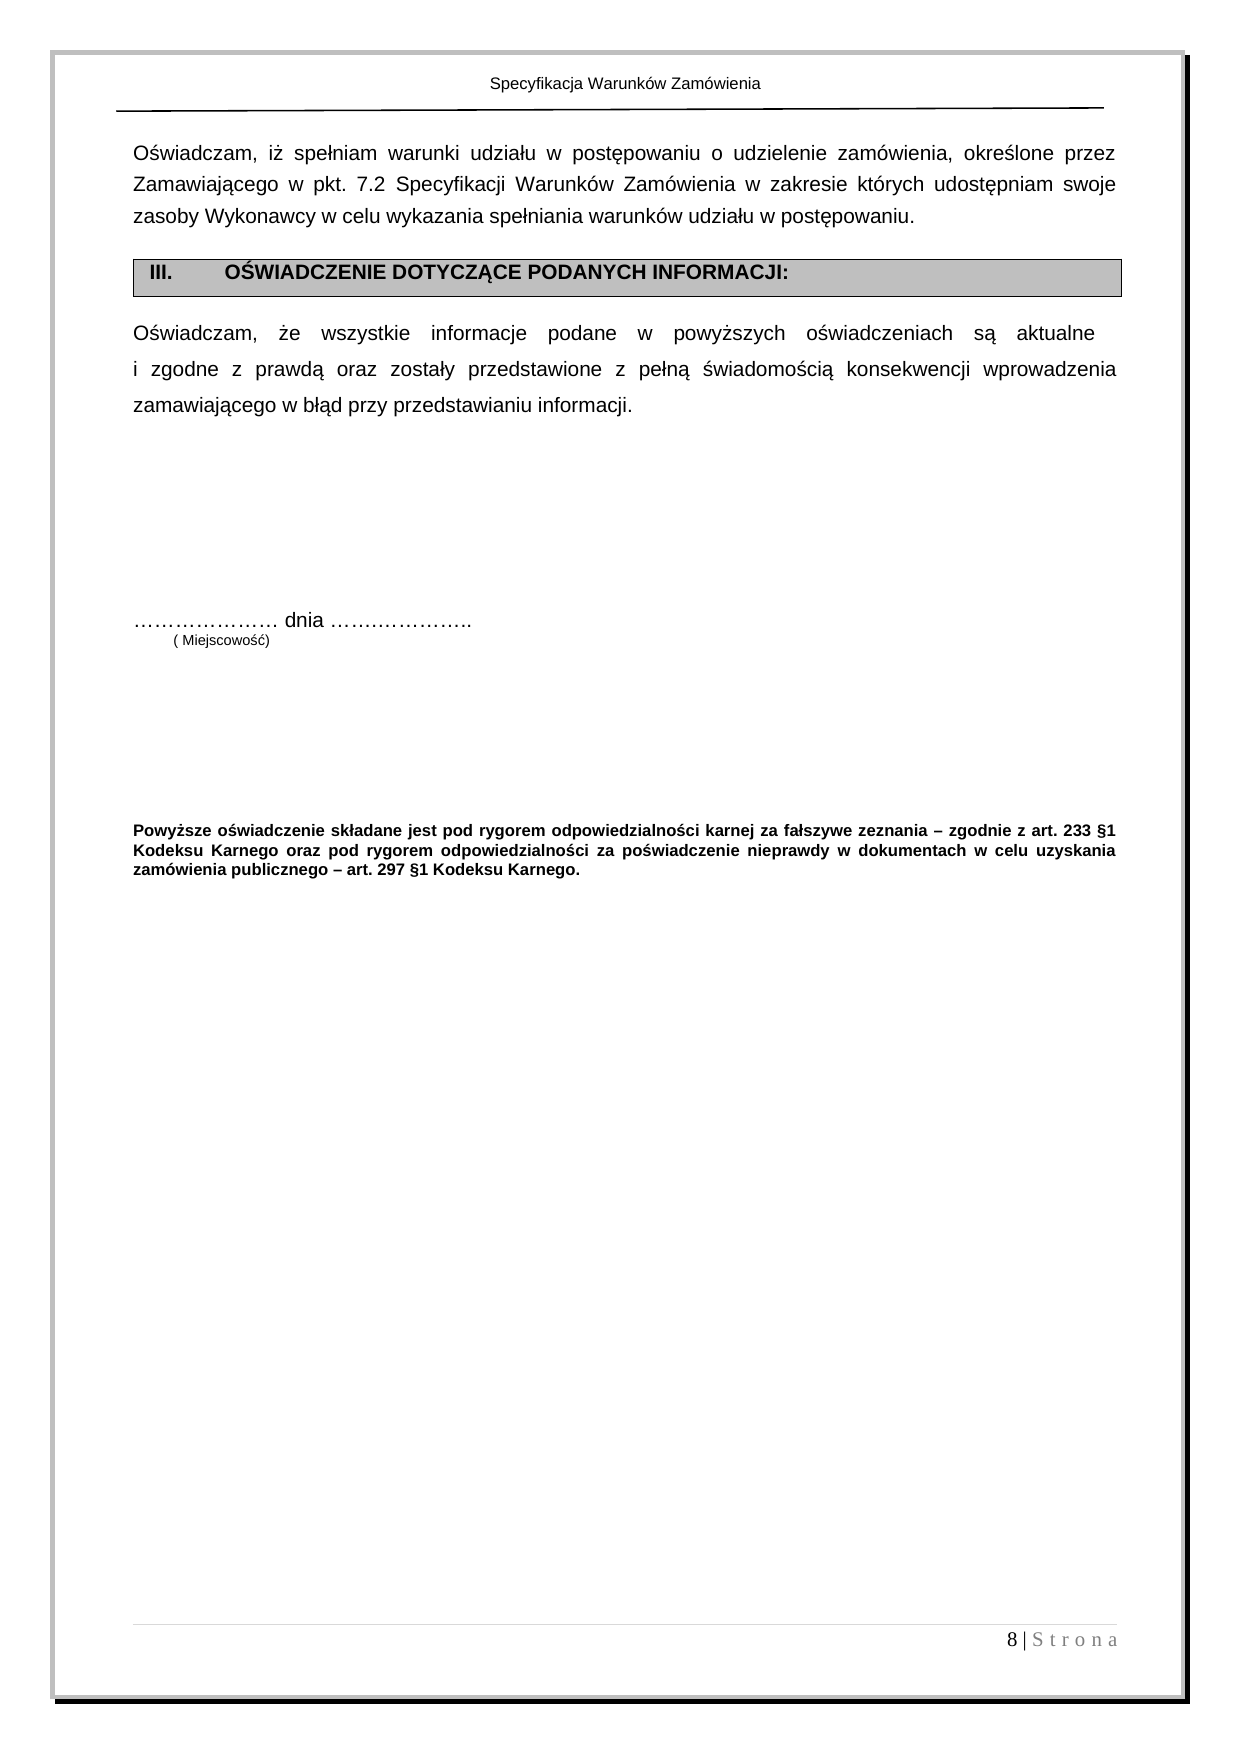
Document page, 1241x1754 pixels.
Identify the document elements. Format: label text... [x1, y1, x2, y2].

text Oświadczam, iż spełniam warunki udziału w postępowaniu o udzielenie zamówienia, określone przez Zamawiającego w pkt. 7.2 Specyfikacji Warunków Zamówienia w zakresie których udostępniam swoje zasoby Wykonawcy w celu wykazania spełniania warunków udziału w postępowaniu. [133, 141, 1117, 227]
text ( Miejscowość) [133, 632, 1117, 649]
table_header OŚWIADCZENIE DOTYCZĄCE PODANYCH INFORMACJI: [134, 260, 1121, 296]
text ………………… dnia …….………….. [133, 608, 1117, 632]
text Powyższe oświadczenie składane jest pod rygorem odpowiedzialności karnej za fałszywe zeznania – zgodnie z art. 233 §1 Kodeksu Karnego oraz pod rygorem odpowiedzialności za poświadczenie nieprawdy w dokumentach w celu uzyskania zamówienia publicznego – art. 297 §1 Kodeksu Karnego. [133, 821, 1117, 879]
text Oświadczam, że wszystkie informacje podane w powyższych oświadczeniach są aktualne i zgodne z prawdą oraz zostały przedstawione z pełną świadomością konsekwencji wprowadzenia zamawiającego w błąd przy przedstawianiu informacji. [133, 321, 1117, 416]
